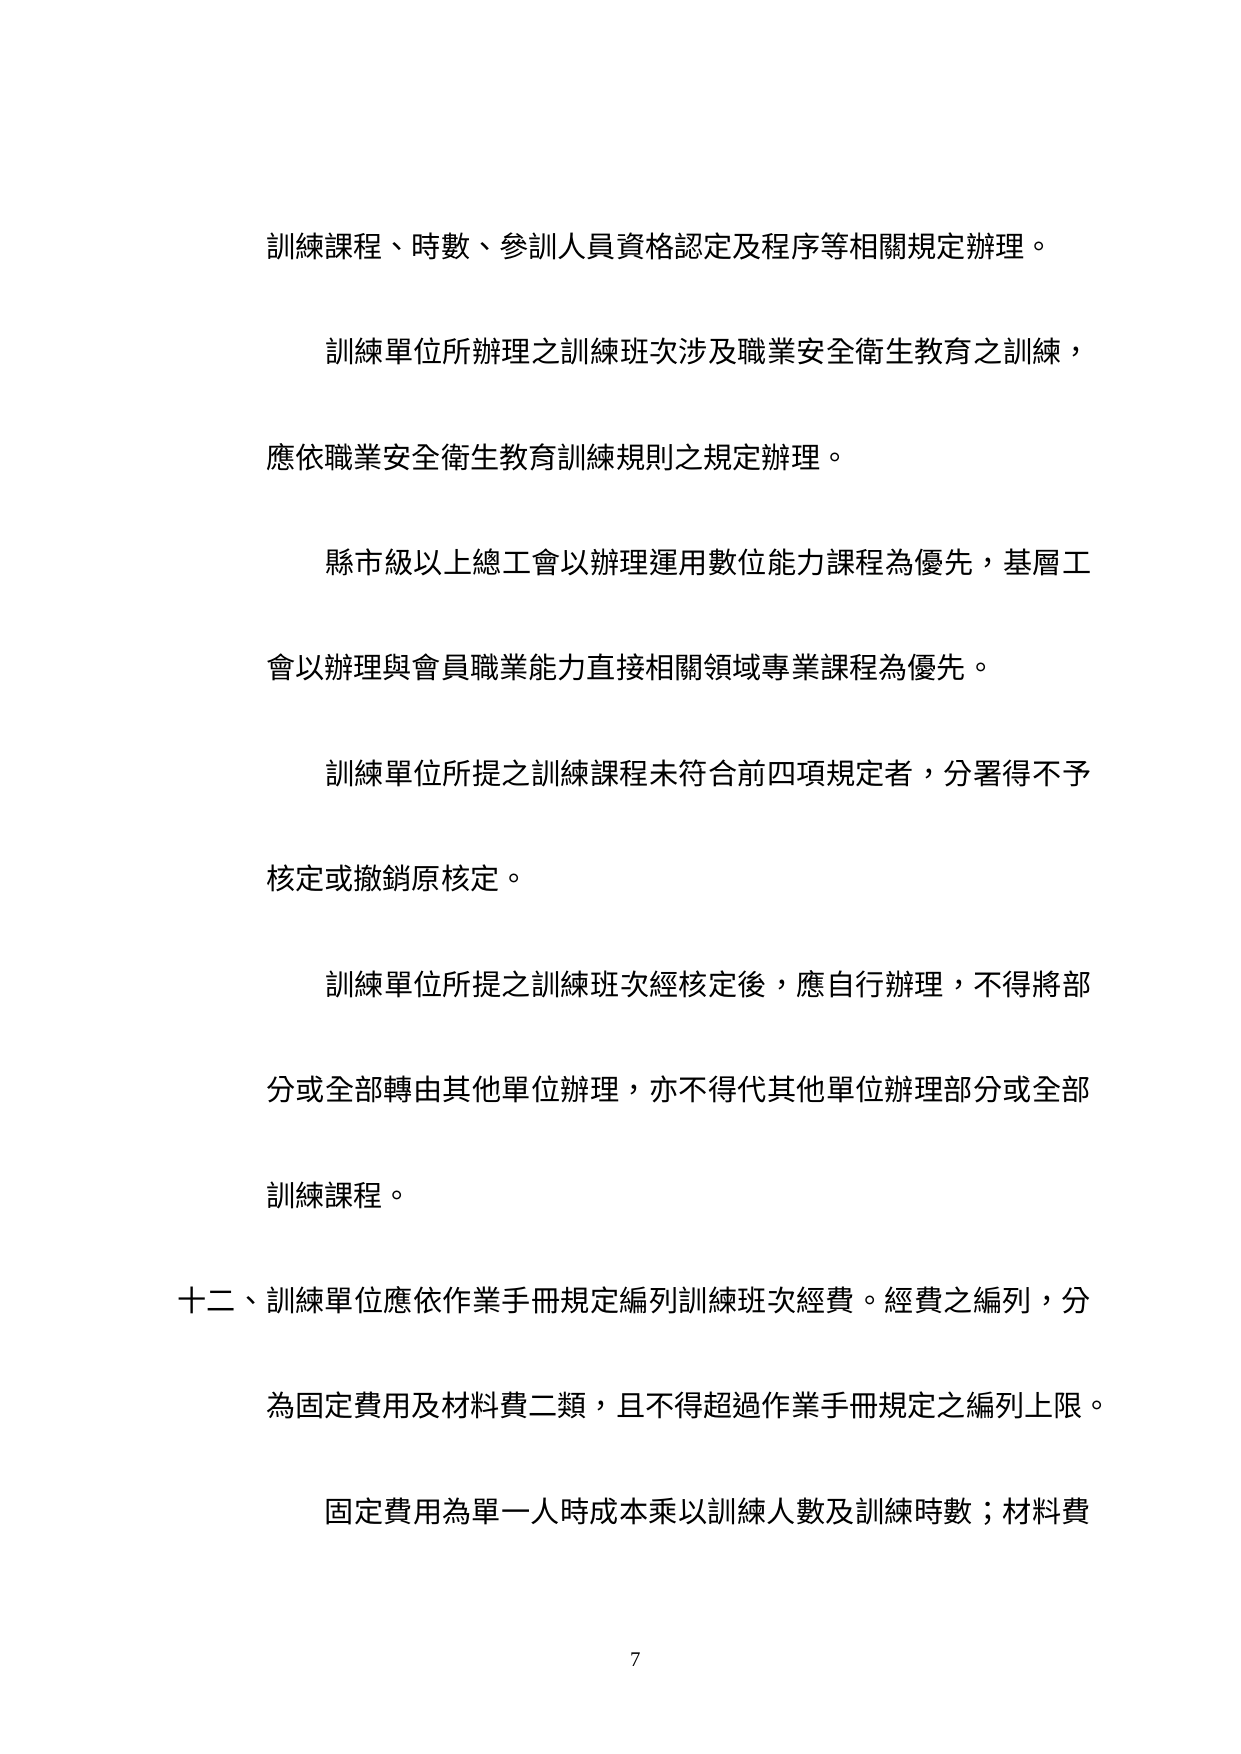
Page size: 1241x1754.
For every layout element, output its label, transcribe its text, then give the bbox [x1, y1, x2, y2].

text 訓練單位所提之訓練課程未符合前四項規定者，分署得不予核定或撤銷原核定。 [266, 719, 1092, 930]
text 訓練單位所辦理之訓練班次涉及職業安全衛生教育之訓練，應依職業安全衛生教育訓練規則之規定辦理。 [266, 297, 1092, 508]
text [266, 192, 1092, 297]
text 訓練單位所提之訓練班次經核定後，應自行辦理，不得將部分或全部轉由其他單位辦理，亦不得代其他單位辦理部分或全部訓練課程。 [266, 930, 1092, 1246]
text 縣市級以上總工會以辦理運用數位能力課程為優先，基層工會以辦理與會員職業能力直接相關領域專業課程為優先。 [266, 508, 1092, 719]
text 十二、訓練單位應依作業手冊規定編列訓練班次經費。經費之編列，分為固定費用及材料費二類，且不得超過作業手冊規定之編列上限。 [177, 1246, 1092, 1457]
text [266, 1457, 1092, 1562]
